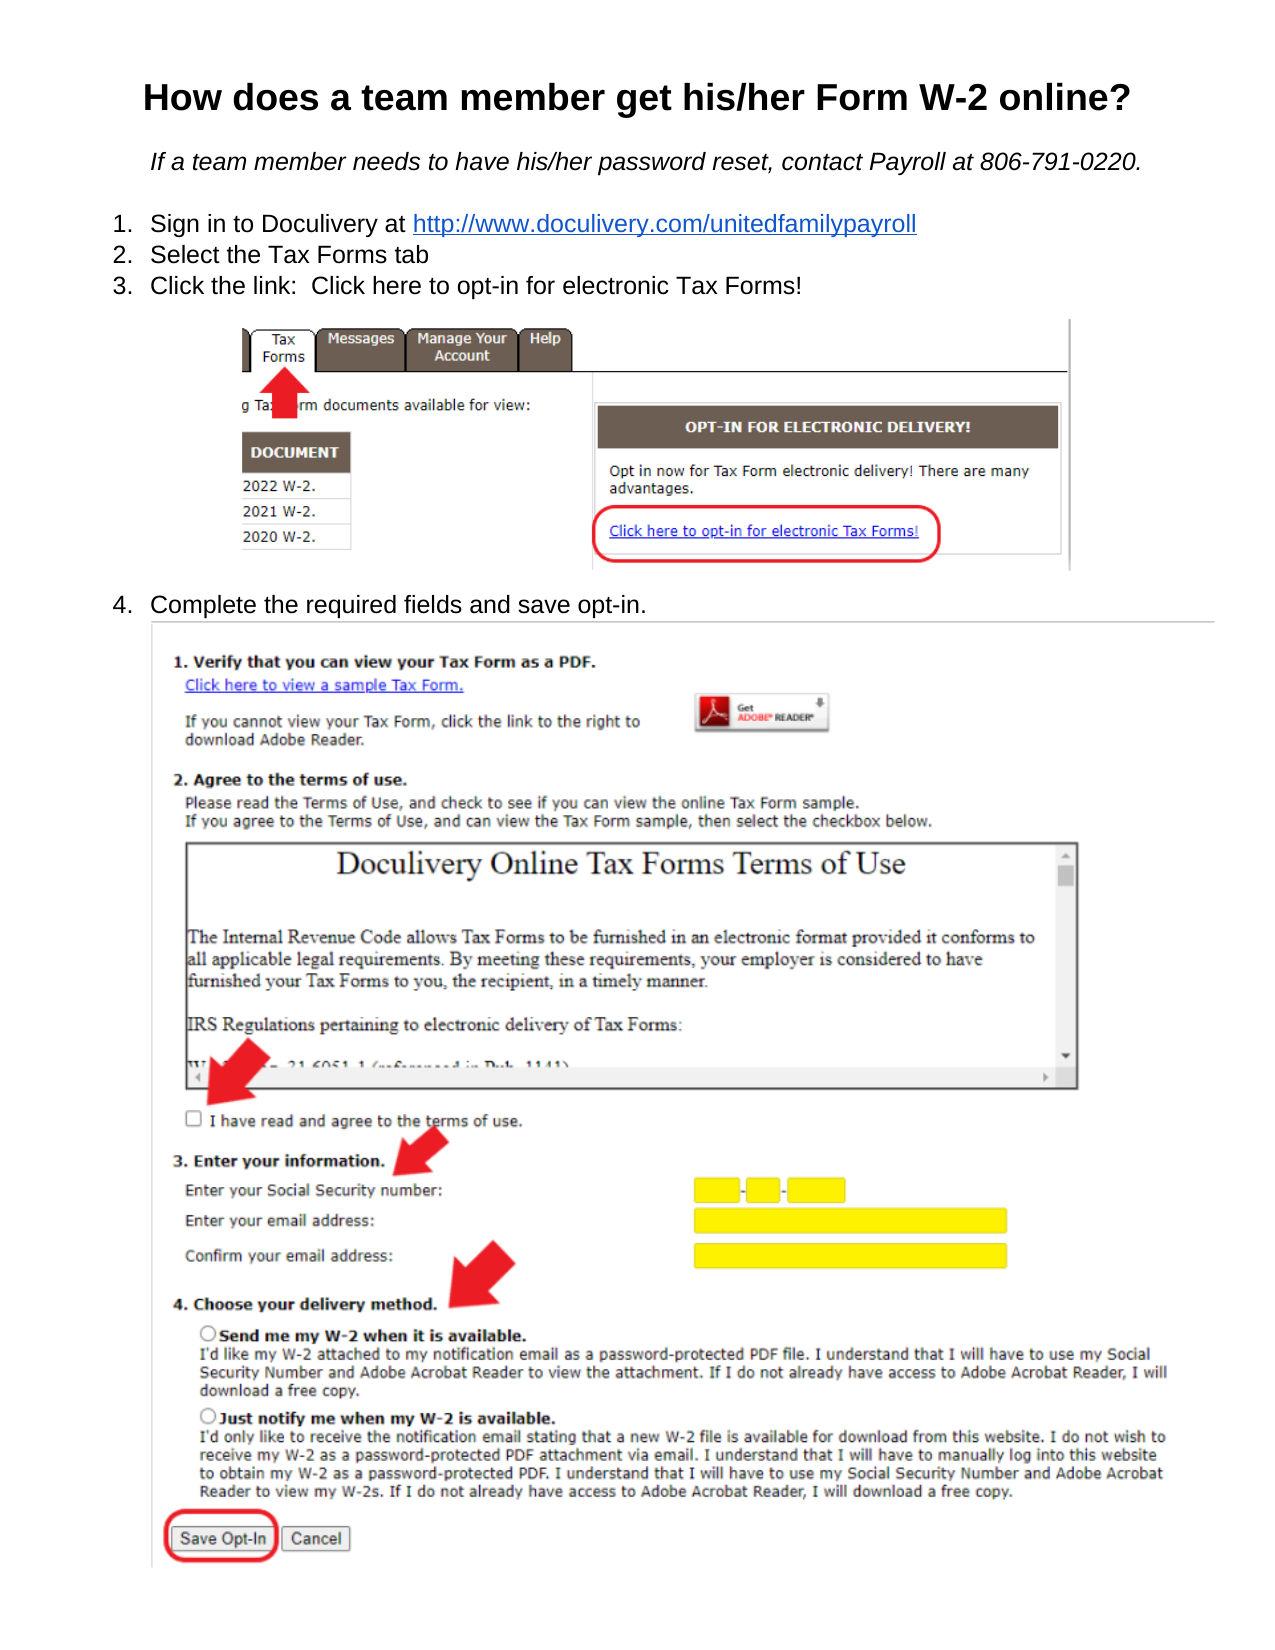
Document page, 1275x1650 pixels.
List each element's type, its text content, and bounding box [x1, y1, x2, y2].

list Complete the required fields and save opt-in. [112, 590, 1200, 619]
text How does a team member get his/her Form W-2 online? [75, 75, 1200, 118]
list If a team member needs to have his/her password reset, contact Payroll at 806-791-0220. [150, 147, 1200, 176]
list Sign in to Doculivery at http://www.doculivery.com/unitedfamilypayroll [112, 208, 1200, 237]
list Select the Tax Forms tab [112, 239, 1200, 268]
list Click the link: Click here to opt-in for electronic Tax Forms! [112, 271, 1200, 299]
picture [241, 318, 1072, 572]
picture [150, 621, 1216, 1570]
